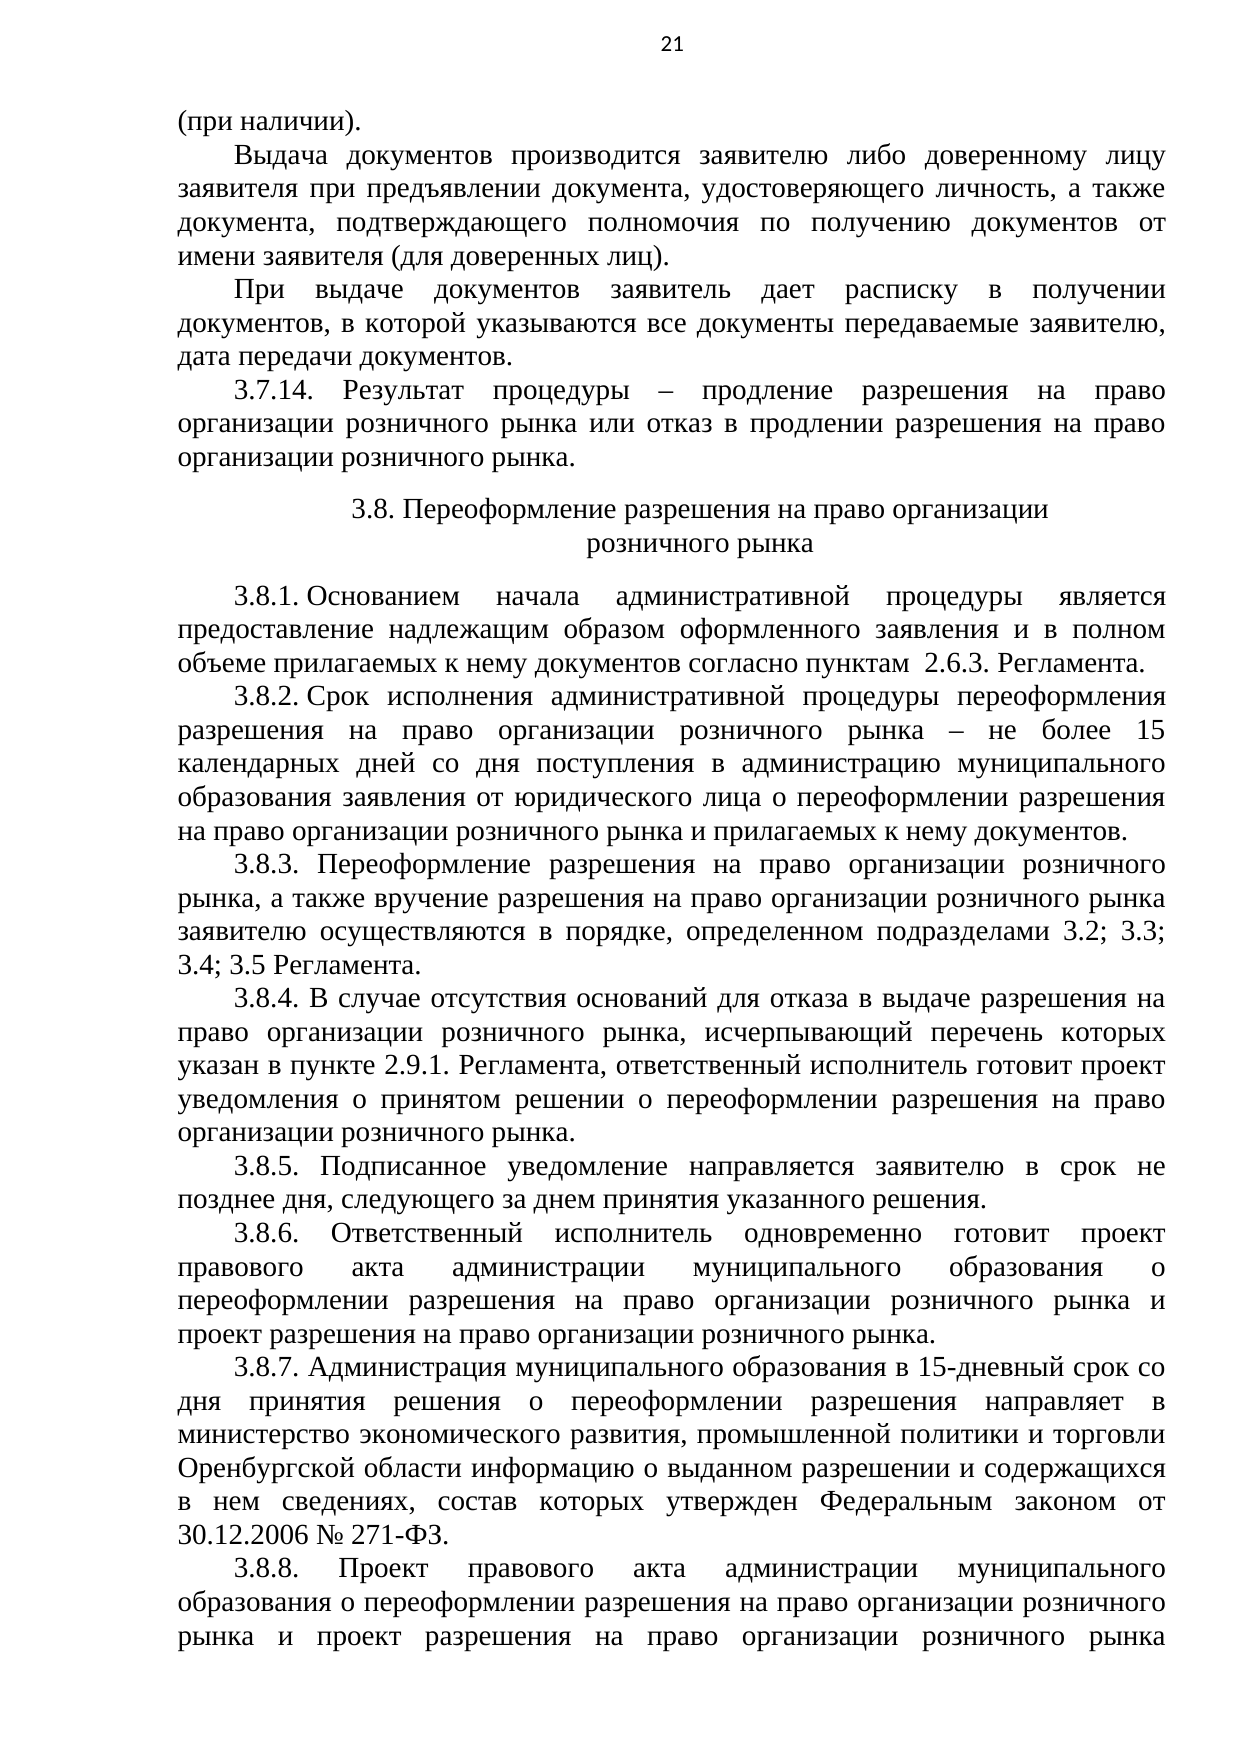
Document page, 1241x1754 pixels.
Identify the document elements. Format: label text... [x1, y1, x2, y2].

text При выдаче документов заявитель дает расписку в получении документов, в которой указываются все документы передаваемые заявителю, дата передачи документов. [177, 271, 1167, 372]
text 3.8.6. Ответственный исполнитель одновременно готовит проект правового акта администрации муниципального образования о переоформлении разрешения на право организации розничного рынка и проект разрешения на право организации розничного рынка. [177, 1215, 1167, 1349]
text 3.8.5. Подписанное уведомление направляется заявителю в срок не позднее дня, следующего за днем принятия указанного решения. [177, 1148, 1167, 1215]
text 3.8.3. Переоформление разрешения на право организации розничного рынка, а также вручение разрешения на право организации розничного рынка заявителю осуществляются в порядке, определенном подразделами 3.2; 3.3; 3.4; 3.5 Регламента. [177, 846, 1167, 980]
text розничного рынка [177, 525, 1167, 559]
text Выдача документов производится заявителю либо доверенному лицу заявителя при предъявлении документа, удостоверяющего личность, а также документа, подтверждающего полномочия по получению документов от имени заявителя (для доверенных лиц). [177, 137, 1167, 271]
text 3.8.7. Администрация муниципального образования в 15-дневный срок со дня принятия решения о переоформлении разрешения направляет в министерство экономического развития, промышленной политики и торговли Оренбургской области информацию о выданном разрешении и содержащихся в нем сведениях, состав которых утвержден Федеральным законом от 30.12.2006 № 271-ФЗ. [177, 1349, 1167, 1551]
text 3.7.14. Результат процедуры – продление разрешения на право организации розничного рынка или отказ в продлении разрешения на право организации розничного рынка. [177, 372, 1167, 472]
text 3.8. Переоформление разрешения на право организации [177, 492, 1167, 525]
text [177, 1551, 1167, 1651]
text 3.8.1. Основанием начала административной процедуры является предоставление надлежащим образом оформленного заявления и в полном объеме прилагаемых к нему документов согласно пунктам 2.6.3. Регламента. [177, 578, 1167, 678]
text 3.8.2. Срок исполнения административной процедуры переоформления разрешения на право организации розничного рынка – не более 15 календарных дней со дня поступления в администрацию муниципального образования заявления от юридического лица о переоформлении разрешения на право организации розничного рынка и прилагаемых к нему документов. [177, 678, 1167, 846]
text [177, 103, 1167, 137]
text 3.8.4. В случае отсутствия оснований для отказа в выдаче разрешения на право организации розничного рынка, исчерпывающий перечень которых указан в пункте 2.9.1. Регламента, ответственный исполнитель готовит проект уведомления о принятом решении о переоформлении разрешения на право организации розничного рынка. [177, 980, 1167, 1148]
